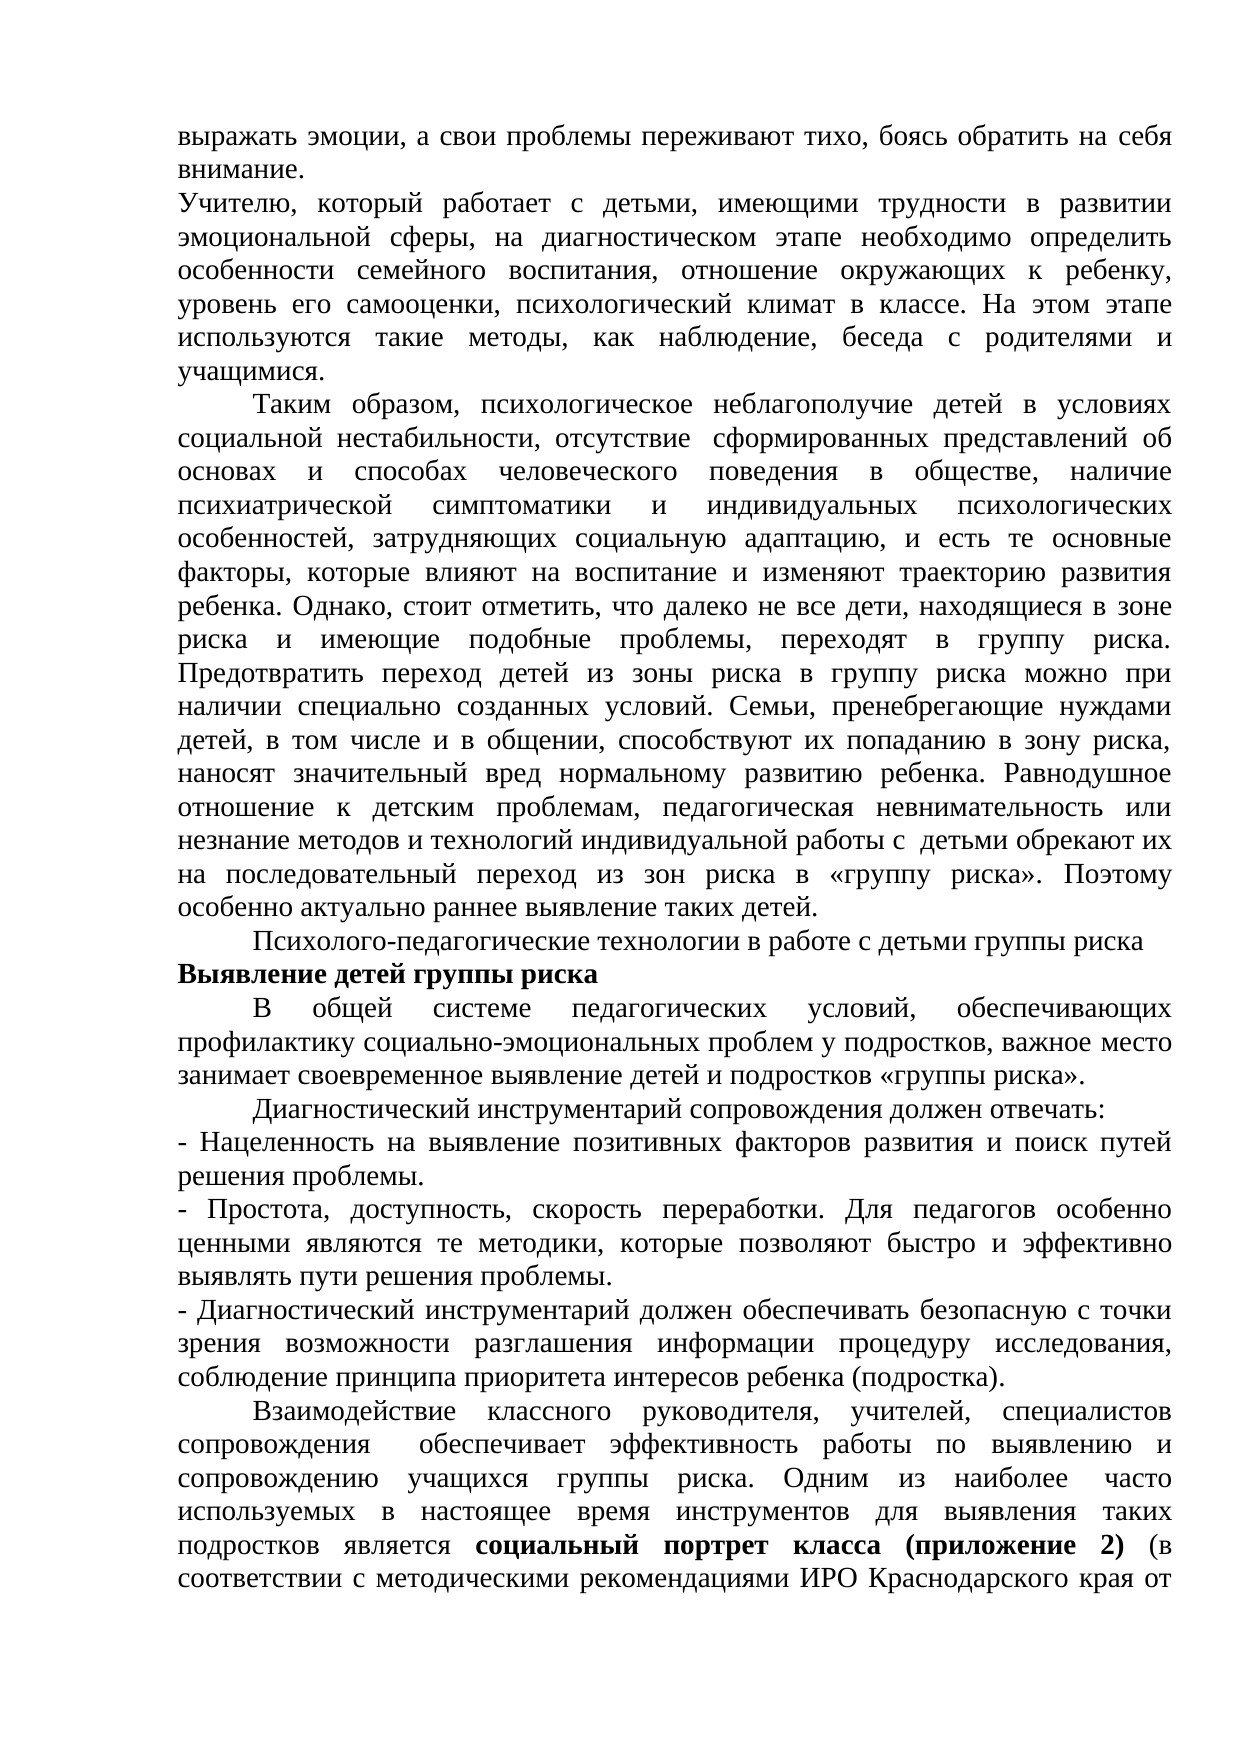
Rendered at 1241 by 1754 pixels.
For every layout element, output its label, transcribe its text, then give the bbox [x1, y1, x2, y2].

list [177, 118, 1172, 185]
text Психолого-педагогические технологии в работе с детьми группы риска [177, 923, 1172, 957]
list - Диагностический инструментарий должен обеспечивать безопасную с точки зрения возможности разглашения информации процедуру исследования, соблюдение принципа приоритета интересов ребенка (подростка). [177, 1292, 1172, 1393]
text Учителю, который работает с детьми, имеющими трудности в развитии эмоциональной сферы, на диагностическом этапе необходимо определить особенности семейного воспитания, отношение окружающих к ребенку, уровень его самооценки, психологический климат в классе. На этом этапе используются такие методы, как наблюдение, беседа с родителями и учащимися. [177, 185, 1172, 386]
text В общей системе педагогических условий, обеспечивающих профилактику социально-эмоциональных проблем у подростков, важное место занимает своевременное выявление детей и подростков «группы риска». [177, 990, 1172, 1091]
list - Нацеленность на выявление позитивных факторов развития и поиск путей решения проблемы. [177, 1124, 1172, 1191]
text Диагностический инструментарий сопровождения должен отвечать: [177, 1091, 1172, 1124]
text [177, 1393, 1172, 1594]
list - Простота, доступность, скорость переработки. Для педагогов особенно ценными являются те методики, которые позволяют быстро и эффективно выявлять пути решения проблемы. [177, 1191, 1172, 1292]
text Таким образом, психологическое неблагополучие детей в условиях социальной нестабильности, отсутствие сформированных представлений об основах и способах человеческого поведения в обществе, наличие психиатрической симптоматики и индивидуальных психологических особенностей, затрудняющих социальную адаптацию, и есть те основные факторы, которые влияют на воспитание и изменяют траекторию развития ребенка. Однако, стоит отметить, что далеко не все дети, находящиеся в зоне риска и имеющие подобные проблемы, переходят в группу риска. Предотвратить переход детей из зоны риска в группу риска можно при наличии специально созданных условий. Семьи, пренебрегающие нуждами детей, в том числе и в общении, способствуют их попаданию в зону риска, наносят значительный вред нормальному развитию ребенка. Равнодушное отношение к детским проблемам, педагогическая невнимательность или незнание методов и технологий индивидуальной работы с детьми обрекают их на последовательный переход из зон риска в «группу риска». Поэтому особенно актуально раннее выявление таких детей. [177, 386, 1172, 923]
text Выявление детей группы риска [177, 957, 1172, 990]
